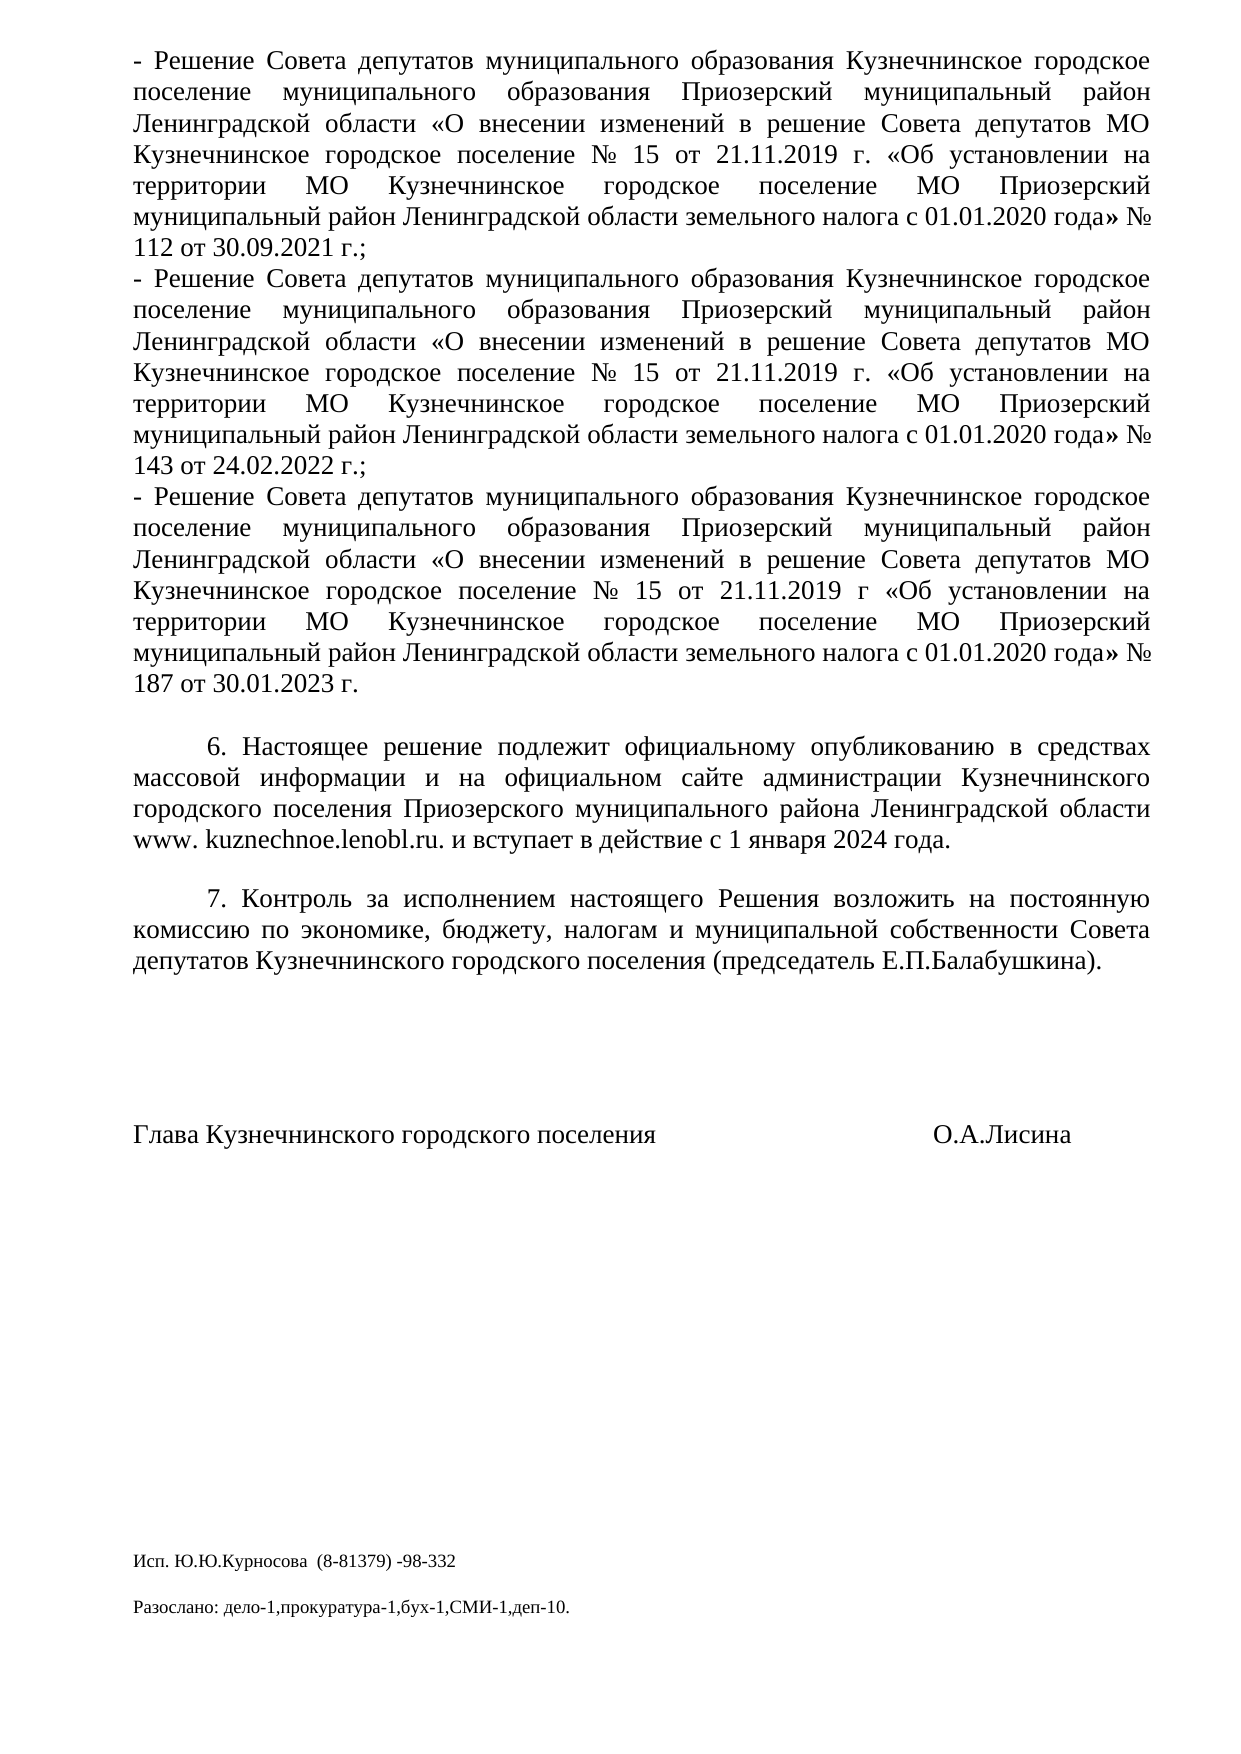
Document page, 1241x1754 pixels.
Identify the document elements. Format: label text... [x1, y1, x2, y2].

text - Решение Совета депутатов муниципального образования Кузнечнинское городское поселение муниципального образования Приозерский муниципальный район Ленинградской области «О внесении изменений в решение Совета депутатов МО Кузнечнинское городское поселение № 15 от 21.11.2019 г. «Об установлении на территории МО Кузнечнинское городское поселение МО Приозерский муниципальный район Ленинградской области земельного налога с 01.01.2020 года» № 143 от 24.02.2022 г.; [133, 262, 1152, 480]
text - Решение Совета депутатов муниципального образования Кузнечнинское городское поселение муниципального образования Приозерский муниципальный район Ленинградской области «О внесении изменений в решение Совета депутатов МО Кузнечнинское городское поселение № 15 от 21.11.2019 г. «Об установлении на территории МО Кузнечнинское городское поселение МО Приозерский муниципальный район Ленинградской области земельного налога с 01.01.2020 года» № 112 от 30.09.2021 г.; [133, 44, 1152, 262]
text 7. Контроль за исполнением настоящего Решения возложить на постоянную комиссию по экономике, бюджету, налогам и муниципальной собственности Совета депутатов Кузнечнинского городского поселения (председатель Е.П.Балабушкина). [133, 882, 1152, 976]
text - Решение Совета депутатов муниципального образования Кузнечнинское городское поселение муниципального образования Приозерский муниципальный район Ленинградской области «О внесении изменений в решение Совета депутатов МО Кузнечнинское городское поселение № 15 от 21.11.2019 г «Об установлении на территории МО Кузнечнинское городское поселение МО Приозерский муниципальный район Ленинградской области земельного налога с 01.01.2020 года» № 187 от 30.01.2023 г. [133, 480, 1152, 698]
text 6. Настоящее решение подлежит официальному опубликованию в средствах массовой информации и на официальном сайте администрации Кузнечнинского городского поселения Приозерского муниципального района Ленинградской области www. kuznechnoe.lenobl.ru. и вступает в действие с 1 января 2024 года. [133, 729, 1152, 854]
text Глава Кузнечнинского городского поселения О.А.Лисина [133, 1118, 1152, 1150]
text Исп. Ю.Ю.Курносова (8-81379) -98-332 [133, 1550, 1152, 1572]
text Разослано: дело-1,прокуратура-1,бух-1,СМИ-1,деп-10. [133, 1596, 1152, 1617]
